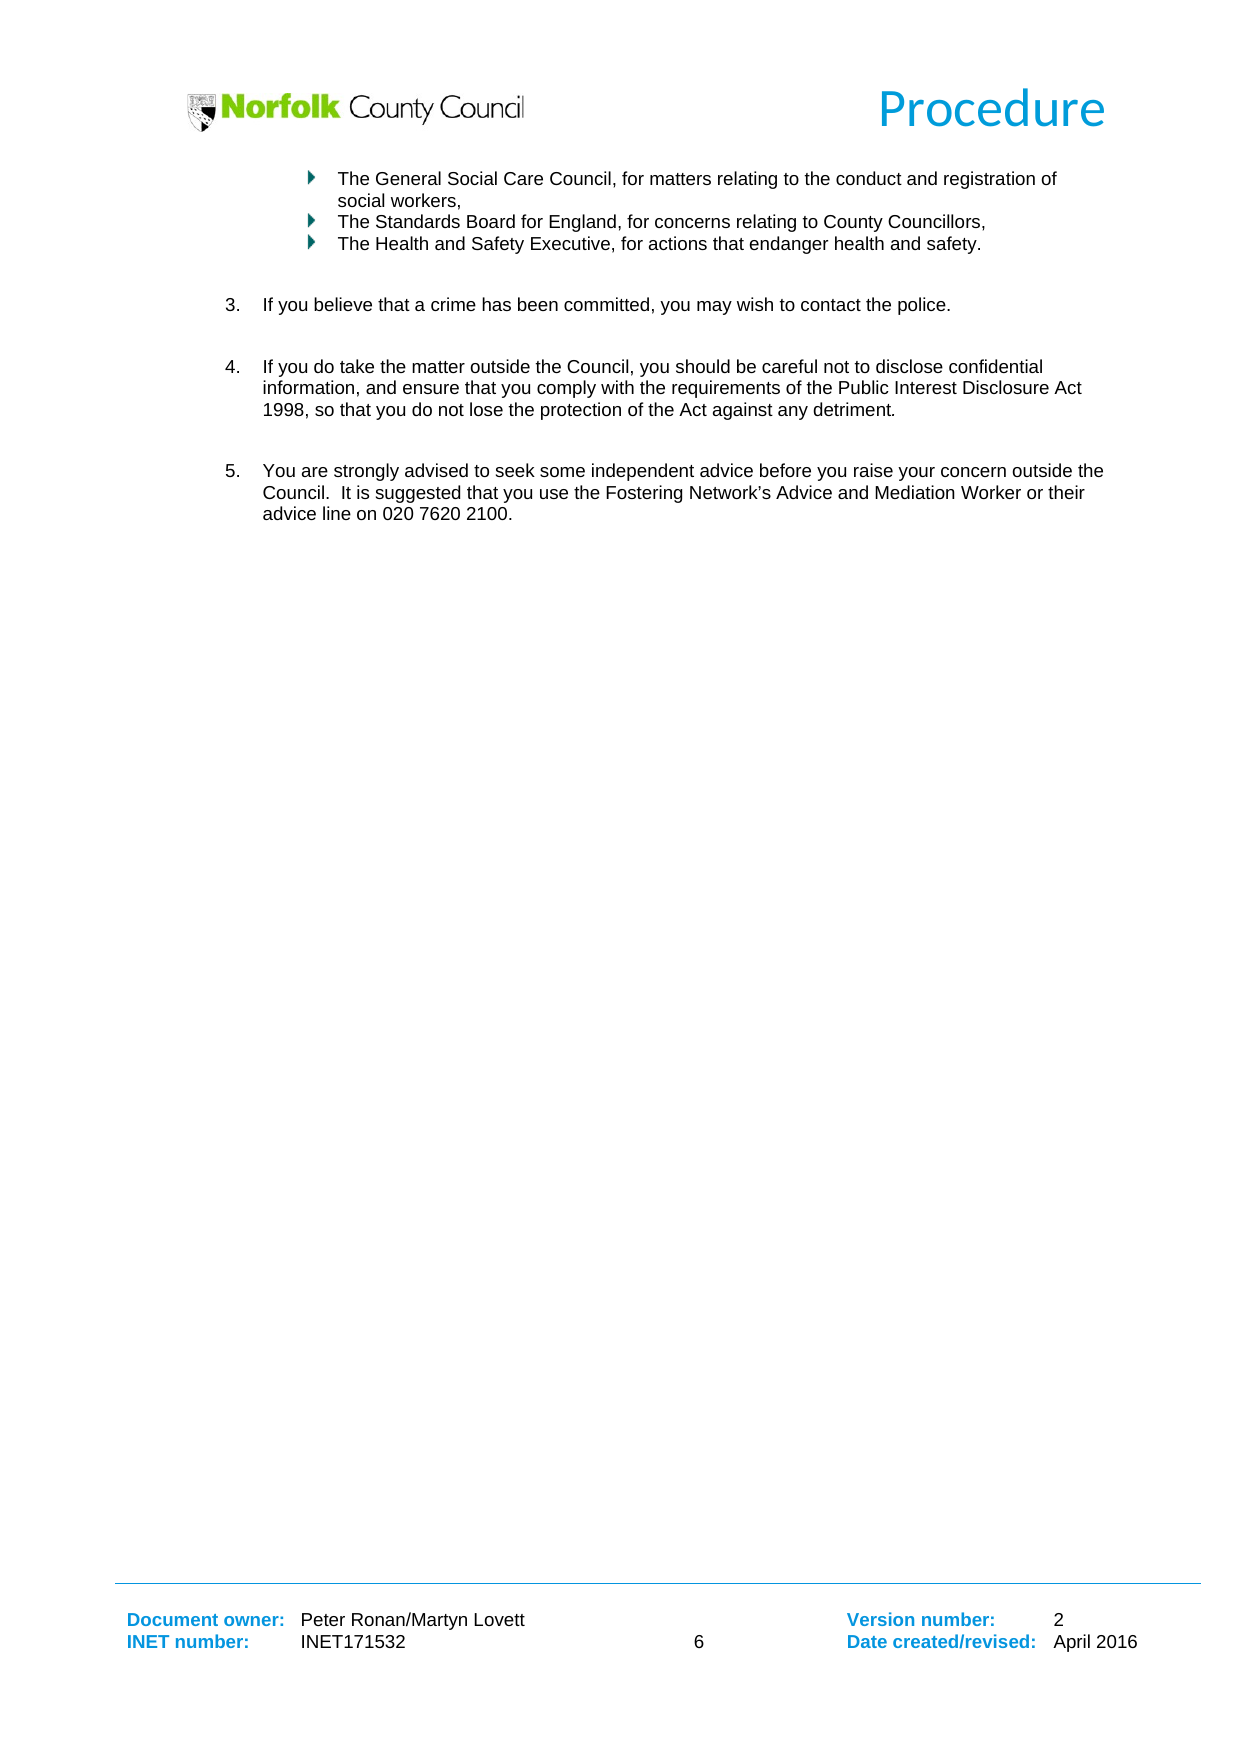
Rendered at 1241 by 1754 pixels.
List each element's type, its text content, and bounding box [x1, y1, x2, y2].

picture [301, 233, 318, 251]
list The Health and Safety Executive, for actions that endanger health and safety. [300, 233, 1106, 254]
picture [301, 169, 318, 186]
list If you do take the matter outside the Council, you should be careful not to disclose confidential information, and ensure that you comply with the requirements of the Public Interest Disclosure Act 1998, so that you do not lose the protection of the Act against any detriment. [225, 356, 1106, 420]
list You are strongly advised to seek some independent advice before you raise your concern outside the Council. It is suggested that you use the Fostering Network’s Advice and Mediation Worker or their advice line on 020 7620 2100. [225, 460, 1106, 525]
list The Standards Board for England, for concerns relating to County Councillors, [300, 211, 1106, 233]
list The General Social Care Council, for matters relating to the conduct and registration of social workers, [300, 168, 1106, 211]
picture [301, 212, 318, 229]
list If you believe that a crime has been committed, you may wish to contact the police. [225, 294, 1106, 316]
picture [187, 93, 524, 132]
